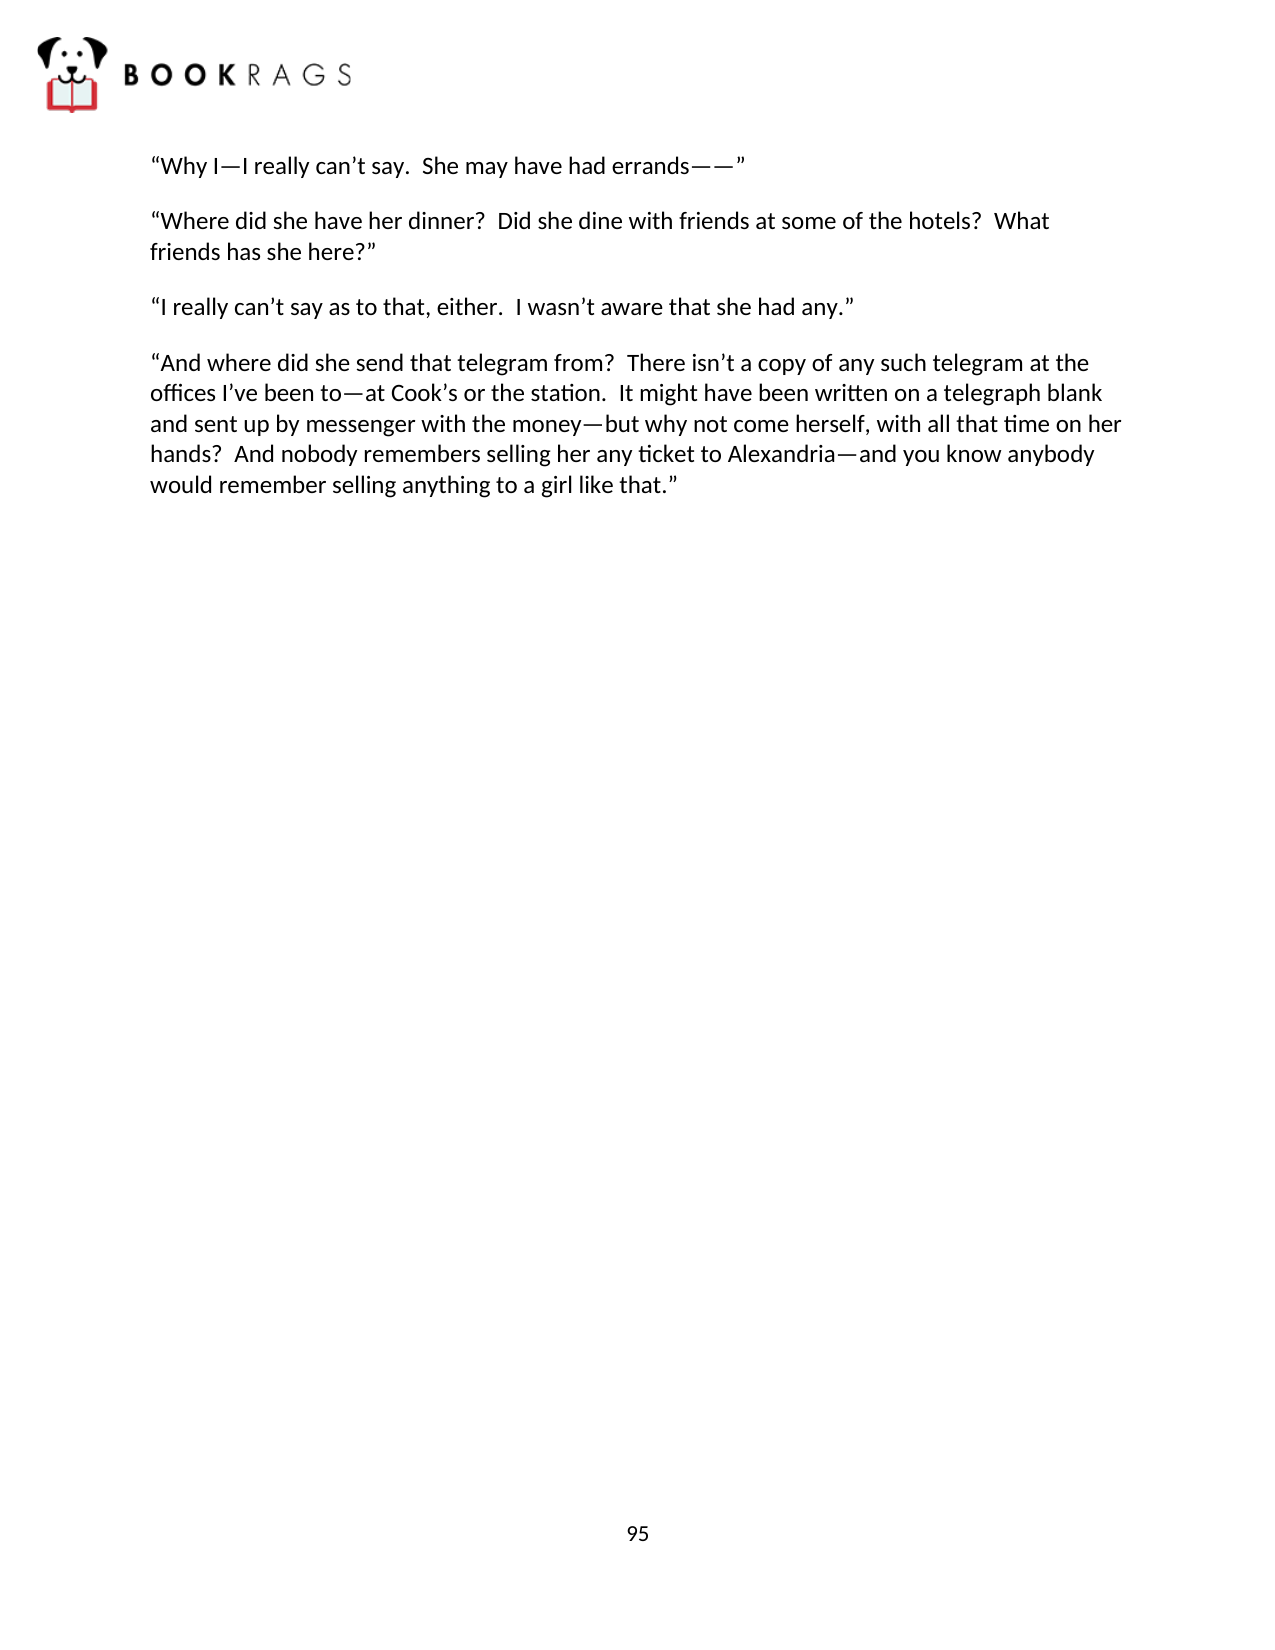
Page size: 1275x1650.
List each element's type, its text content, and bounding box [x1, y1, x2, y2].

text “Where did she have her dinner? Did she dine with friends at some of the hotels? What friends has she here?” [150, 206, 1125, 267]
text “Why I—­I really can’t say. She may have had errands——­” [150, 150, 1125, 181]
text “I really can’t say as to that, either. I wasn’t aware that she had any.” [150, 292, 1125, 322]
picture [37, 37, 351, 113]
text “And where did she send that telegram from? There isn’t a copy of any such telegram at the offices I’ve been to—­at Cook’s or the station. It might have been written on a telegraph blank and sent up by messenger with the money—­but why not come herself, with all that time on her hands? And nobody remembers selling her any ticket to Alexandria—­and you know anybody would remember selling anything to a girl like that.” [150, 347, 1125, 500]
